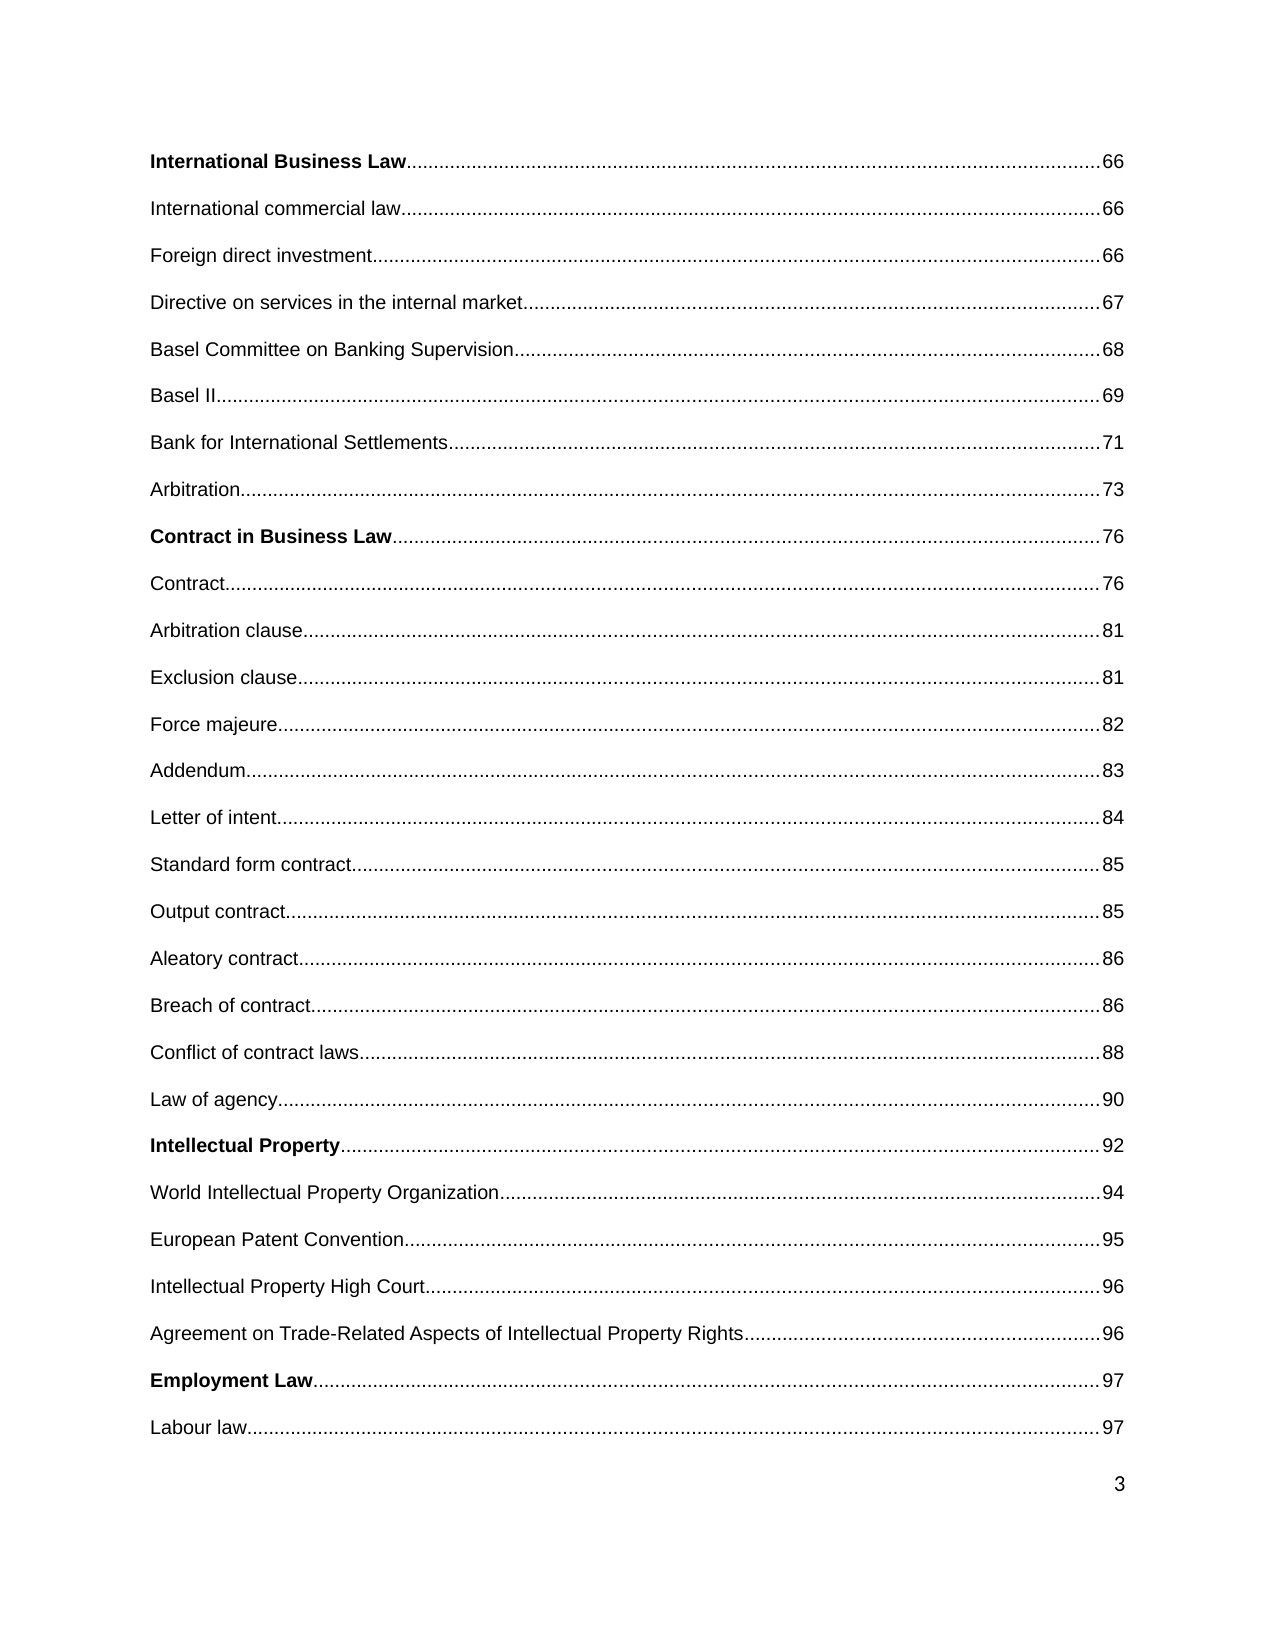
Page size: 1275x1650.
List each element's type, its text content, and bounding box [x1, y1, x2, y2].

text Intellectual Property 92 [150, 1134, 1125, 1157]
text Intellectual Property High Court 96 [150, 1275, 1125, 1298]
text Force majeure 82 [150, 712, 1125, 735]
text Breach of contract 86 [150, 994, 1125, 1016]
text Contract 76 [150, 572, 1125, 594]
text Standard form contract 85 [150, 853, 1125, 876]
text Arbitration clause 81 [150, 619, 1125, 641]
text Directive on services in the internal market 67 [150, 291, 1125, 313]
text World Intellectual Property Organization 94 [150, 1181, 1125, 1204]
text Letter of intent 84 [150, 806, 1125, 829]
text European Patent Convention 95 [150, 1228, 1125, 1251]
text Employment Law 97 [150, 1369, 1125, 1391]
text International commercial law 66 [150, 197, 1125, 219]
text Conflict of contract laws 88 [150, 1041, 1125, 1063]
text Law of agency 90 [150, 1087, 1125, 1110]
text Addendum 83 [150, 759, 1125, 782]
text Foreign direct investment 66 [150, 244, 1125, 266]
text Labour law 97 [150, 1416, 1125, 1438]
text International Business Law 66 [150, 150, 1125, 173]
text Exclusion clause 81 [150, 666, 1125, 688]
text Arbitration 73 [150, 478, 1125, 501]
text Output contract 85 [150, 900, 1125, 923]
text Contract in Business Law 76 [150, 525, 1125, 548]
text Basel Committee on Banking Supervision 68 [150, 337, 1125, 360]
text Agreement on Trade-Related Aspects of Intellectual Property Rights 96 [150, 1322, 1125, 1344]
text Aleatory contract 86 [150, 947, 1125, 969]
text Bank for International Settlements 71 [150, 431, 1125, 454]
text Basel II 69 [150, 384, 1125, 407]
